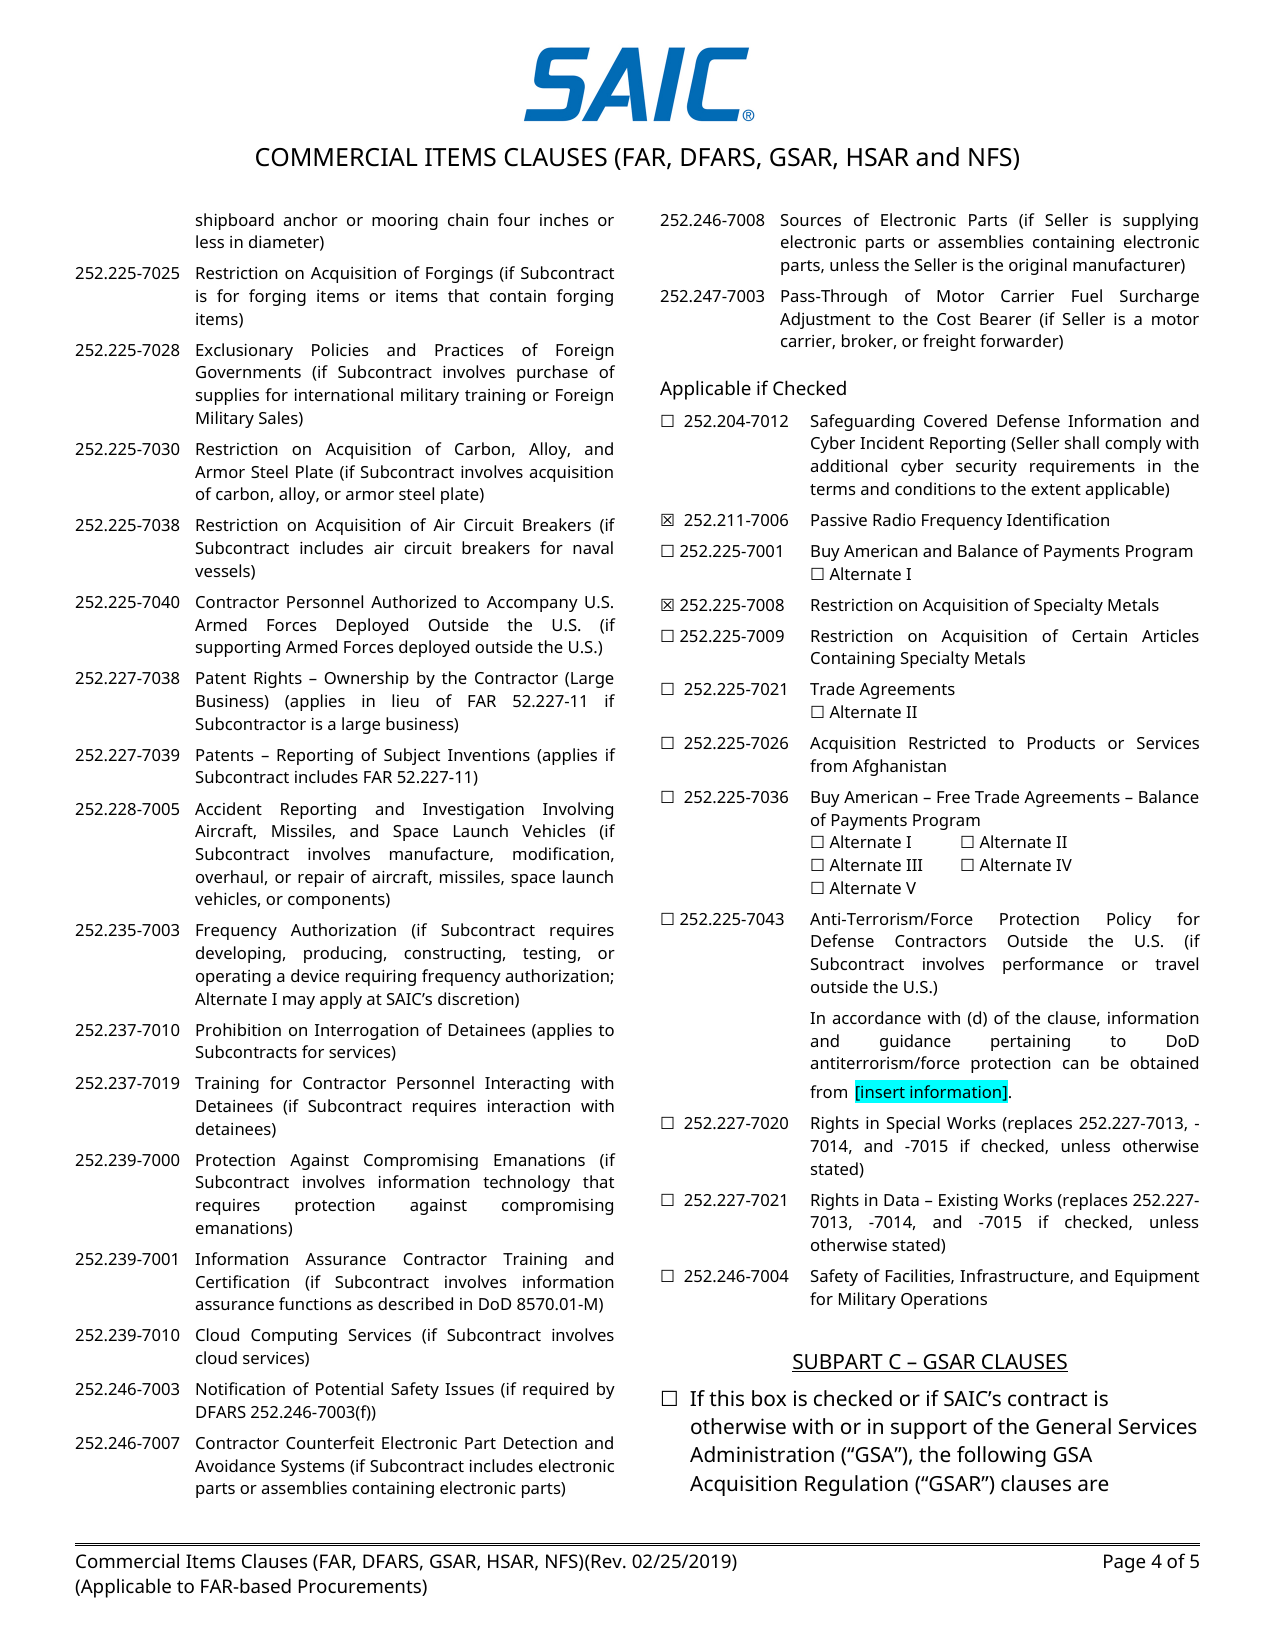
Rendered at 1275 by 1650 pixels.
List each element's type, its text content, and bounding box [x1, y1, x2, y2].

text Alternate V [810, 876, 1200, 899]
text 252.227-7038 Patent Rights – Ownership by the Contractor (Large Business) (applies in lieu of FAR 52.227-11 if Subcontractor is a large business) [75, 667, 615, 735]
text 252.235-7003 Frequency Authorization (if Subcontract requires developing, producing, constructing, testing, or operating a device requiring frequency authorization; Alternate I may apply at SAIC’s discretion) [75, 919, 615, 1010]
text 252.247-7003 Pass-Through of Motor Carrier Fuel Surcharge Adjustment to the Cost Bearer (if Seller is a motor carrier, broker, or freight forwarder) [660, 284, 1200, 353]
text 252.225-7026 Acquisition Restricted to Products or Services from Afghanistan [660, 732, 1200, 777]
text 252.239-7000 Protection Against Compromising Emanations (if Subcontract involves information technology that requires protection against compromising emanations) [75, 1148, 615, 1239]
text 252.225-7038 Restriction on Acquisition of Air Circuit Breakers (if Subcontract includes air circuit breakers for naval vessels) [75, 514, 615, 582]
text 252.225-7043 Anti-Terrorism/Force Protection Policy for Defense Contractors Outside the U.S. (if Subcontract involves performance or travel outside the U.S.) [660, 907, 1200, 998]
text 252.211-7006 Passive Radio Frequency Identification [660, 508, 1200, 531]
text 252.227-7020 Rights in Special Works (replaces 252.227-7013, -7014, and -7015 if checked, unless otherwise stated) [660, 1112, 1200, 1180]
text 252.239-7010 Cloud Computing Services (if Subcontract involves cloud services) [75, 1324, 615, 1369]
text 252.228-7005 Accident Reporting and Investigation Involving Aircraft, Missiles, and Space Launch Vehicles (if Subcontract involves manufacture, modification, overhaul, or repair of aircraft, missiles, space launch vehicles, or components) [75, 797, 615, 911]
text 252.204-7012 Safeguarding Covered Defense Information and Cyber Incident Reporting (Seller shall comply with additional cyber security requirements in the terms and conditions to the extent applicable) [660, 409, 1200, 500]
text 252.237-7010 Prohibition on Interrogation of Detainees (applies to Subcontracts for services) [75, 1018, 615, 1063]
text In accordance with (d) of the clause, information and guidance pertaining to DoD antiterrorism/force protection can be obtained from [insert information]. [810, 1007, 1200, 1103]
text SUBPART C – GSAR CLAUSES [660, 1347, 1200, 1375]
text 252.246-7004 Safety of Facilities, Infrastructure, and Equipment for Military Operations [660, 1265, 1200, 1310]
text 252.246-7008 Sources of Electronic Parts (if Seller is supplying electronic parts or assemblies containing electronic parts, unless the Seller is the original manufacturer) [660, 208, 1200, 276]
text 252.225-7008 Restriction on Acquisition of Specialty Metals [660, 593, 1200, 616]
text 252.225-7030 Restriction on Acquisition of Carbon, Alloy, and Armor Steel Plate (if Subcontract involves acquisition of carbon, alloy, or armor steel plate) [75, 437, 615, 506]
text 252.225-7021 Trade Agreements Alternate II [660, 678, 1200, 723]
text 252.227-7039 Patents – Reporting of Subject Inventions (applies if Subcontract includes FAR 52.227-11) [75, 743, 615, 789]
text 252.225-7001 Buy American and Balance of Payments Program Alternate I [660, 539, 1200, 585]
text Alternate III Alternate IV [780, 854, 1200, 876]
text 252.225-7040 Contractor Personnel Authorized to Accompany U.S. Armed Forces Deployed Outside the U.S. (if supporting Armed Forces deployed outside the U.S.) [75, 590, 615, 658]
picture [506, 28, 769, 140]
text 252.225-7009 Restriction on Acquisition of Certain Articles Containing Specialty Metals [660, 624, 1200, 670]
text 252.246-7003 Notification of Potential Safety Issues (if required by DFARS 252.246-7003(f)) [75, 1378, 615, 1423]
text 252.227-7021 Rights in Data – Existing Works (replaces 252.227-7013, -7014, and -7015 if checked, unless otherwise stated) [660, 1188, 1200, 1256]
text 252.225-7028 Exclusionary Policies and Practices of Foreign Governments (if Subcontract involves purchase of supplies for international military training or Foreign Military Sales) [75, 338, 615, 429]
text 252.246-7007 Contractor Counterfeit Electronic Part Detection and Avoidance Systems (if Subcontract includes electronic parts or assemblies containing electronic parts) [75, 1431, 615, 1499]
text Applicable if Checked [660, 375, 1200, 401]
text 252.225-7036 Buy American – Free Trade Agreements – Balance of Payments Program Alternate I Alternate II [660, 786, 1200, 854]
text 252.239-7001 Information Assurance Contractor Training and Certification (if Subcontract involves information assurance functions as described in DoD 8570.01-M) [75, 1247, 615, 1316]
text 252.237-7019 Training for Contractor Personnel Interacting with Detainees (if Subcontract requires interaction with detainees) [75, 1072, 615, 1140]
text 252.225-7025 Restriction on Acquisition of Forgings (if Subcontract is for forging items or items that contain forging items) [75, 262, 615, 330]
